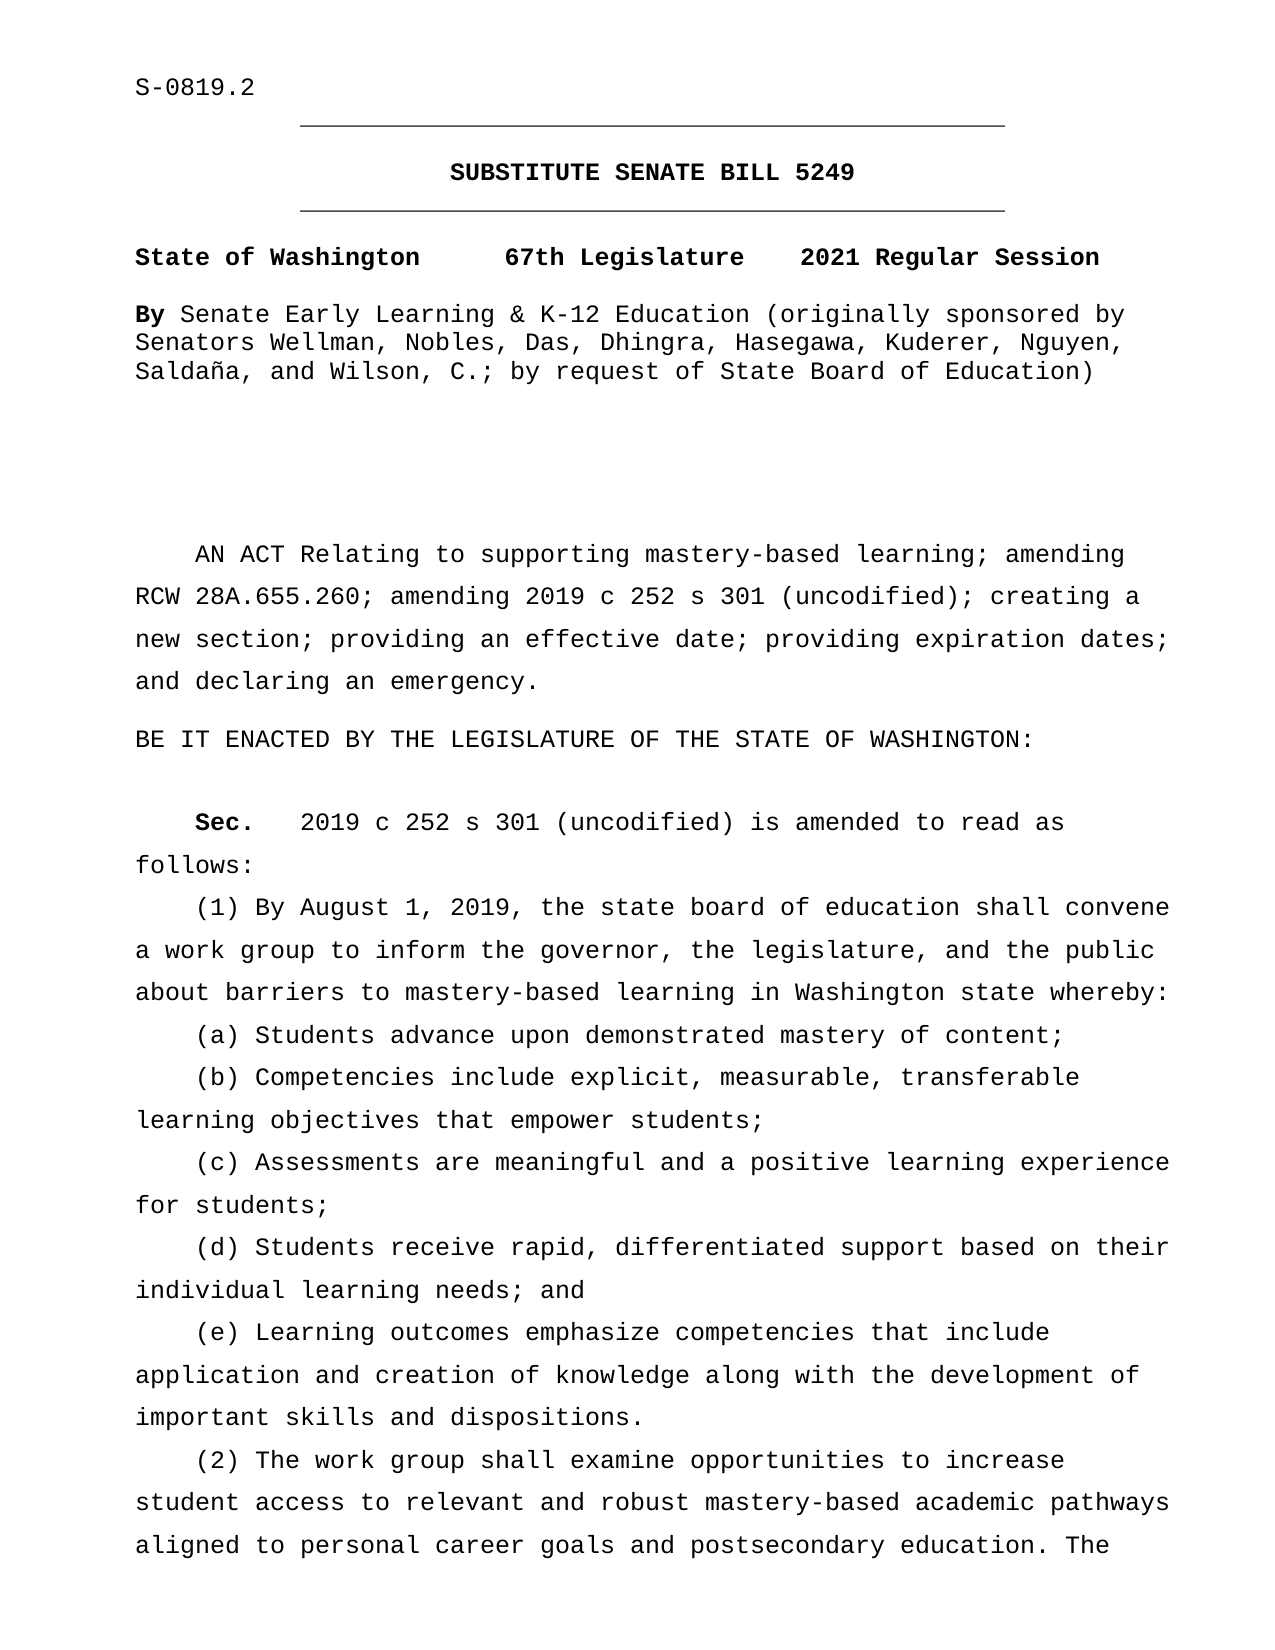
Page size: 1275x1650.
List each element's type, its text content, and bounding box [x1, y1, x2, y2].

text (e) Learning outcomes emphasize competencies that include application and creation of knowledge along with the development of important skills and dispositions. [135, 1307, 1170, 1434]
text (d) Students receive rapid, differentiated support based on their individual learning needs; and [135, 1222, 1170, 1307]
text Sec. 2019 c 252 s 301 (uncodified) is amended to read as follows: [135, 797, 1170, 882]
text _______________________________________________ [135, 188, 1170, 217]
text (a) Students advance upon demonstrated mastery of content; [135, 1009, 1170, 1052]
text _______________________________________________ [135, 103, 1170, 132]
text By Senate Early Learning & K-12 Education (originally sponsored by Senators Wellman, Nobles, Das, Dhingra, Hasegawa, Kuderer, Nguyen, Saldaña, and Wilson, C.; by request of State Board of Education) [135, 302, 1170, 387]
text BE IT ENACTED BY THE LEGISLATURE OF THE STATE OF WASHINGTON: [135, 727, 1170, 755]
text (c) Assessments are meaningful and a positive learning experience for students; [135, 1137, 1170, 1222]
text (b) Competencies include explicit, measurable, transferable learning objectives that empower students; [135, 1052, 1170, 1137]
text State of Washington 67th Legislature 2021 Regular Session [135, 245, 1170, 273]
text SUBSTITUTE SENATE BILL 5249 [135, 160, 1170, 188]
text (1) By August 1, 2019, the state board of education shall convene a work group to inform the governor, the legislature, and the public about barriers to mastery-based learning in Washington state whereby: [135, 882, 1170, 1009]
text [135, 1434, 1170, 1562]
text AN ACT Relating to supporting mastery-based learning; amending RCW 28A.655.260; amending 2019 c 252 s 301 (uncodified); creating a new section; providing an effective date; providing expiration dates; and declaring an emergency. [135, 528, 1170, 698]
text S-0819.2 [135, 75, 1170, 103]
